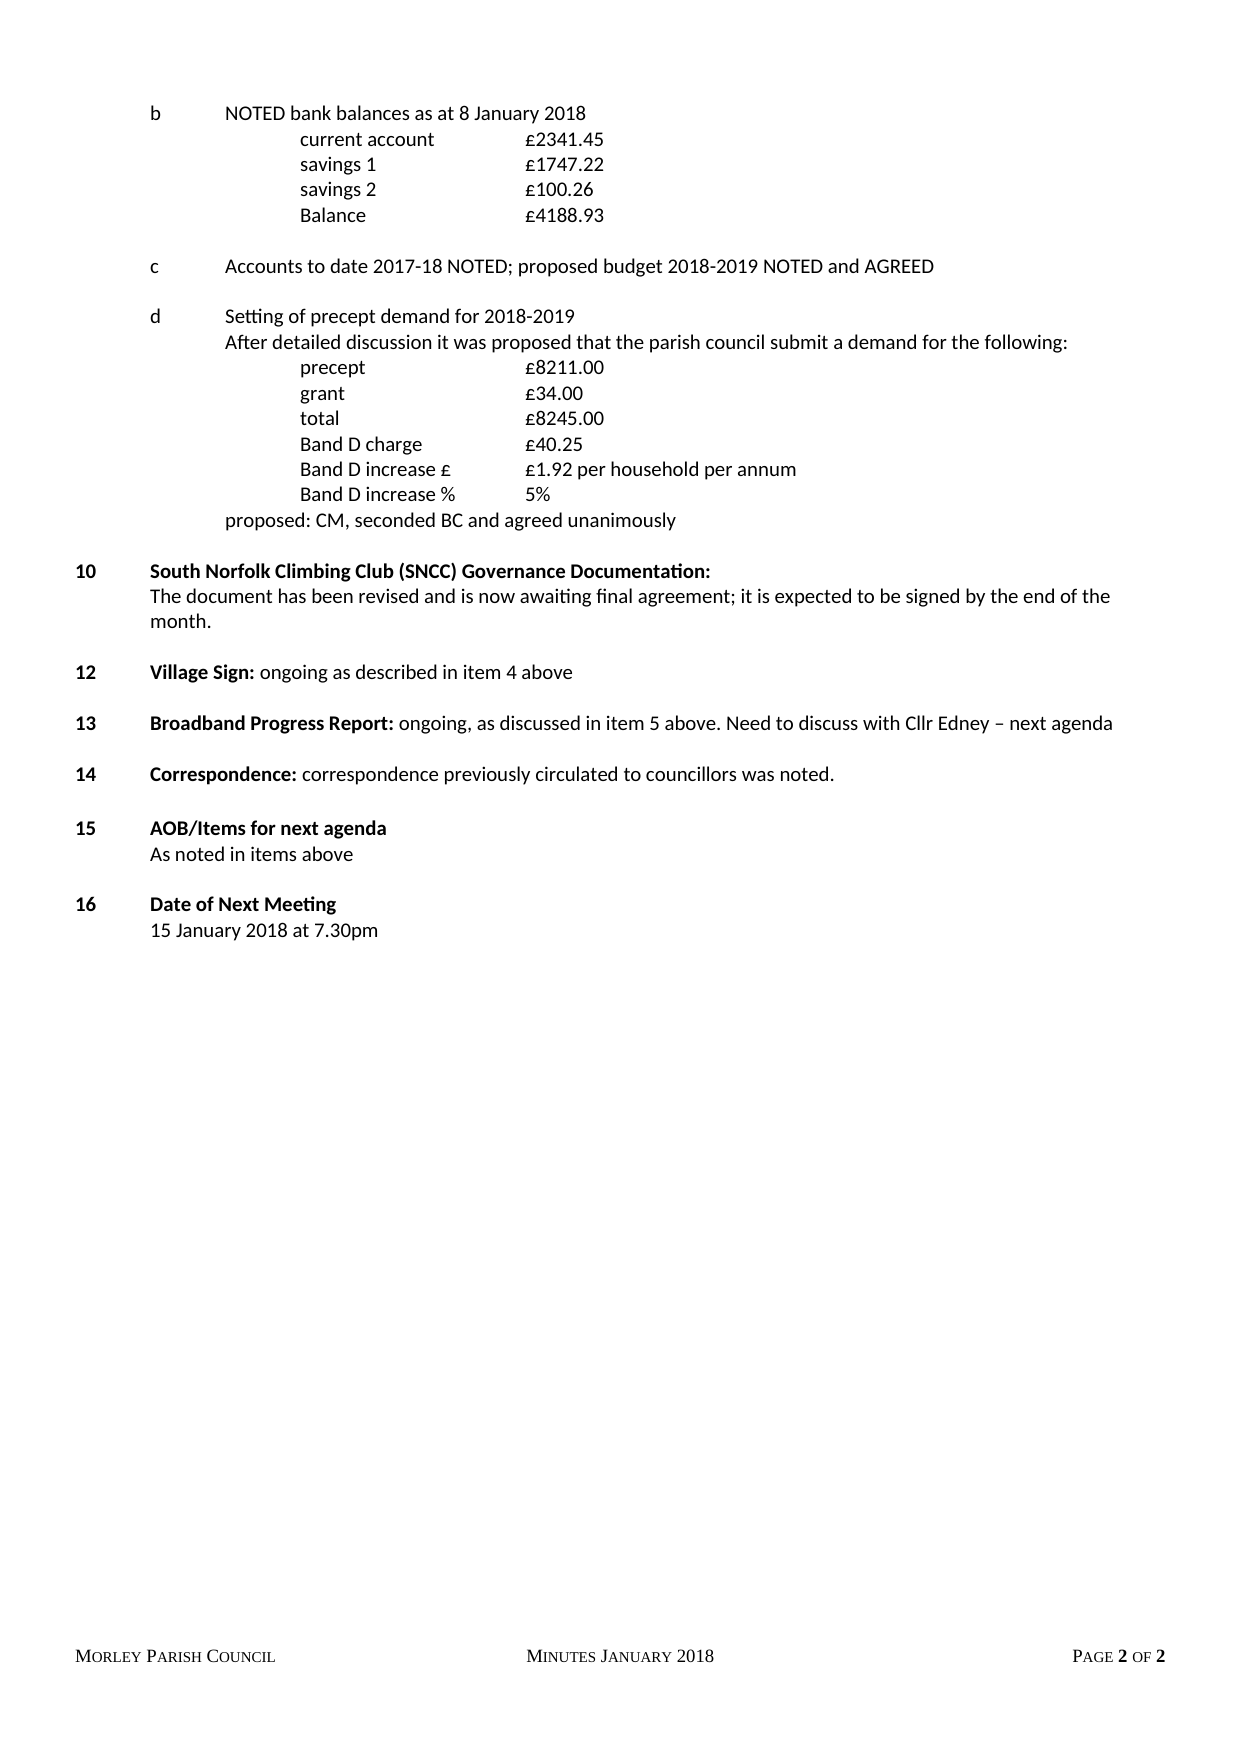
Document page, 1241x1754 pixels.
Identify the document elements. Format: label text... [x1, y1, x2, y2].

text b NOTED bank balances as at 8 January 2018 [75, 100, 1165, 126]
text 16 Date of Next Meeting [75, 892, 1165, 917]
text 14 Correspondence: correspondence previously circulated to councillors was noted. [75, 761, 1165, 787]
text 15 January 2018 at 7.30pm [150, 917, 1165, 942]
text d Setting of precept demand for 2018-2019 [75, 304, 1165, 329]
text Balance £4188.93 [75, 202, 1165, 227]
text 12 Village Sign: ongoing as described in item 4 above [75, 659, 1165, 685]
text Band D charge £40.25 [75, 431, 1165, 456]
text 15 AOB/Items for next agenda [75, 815, 1165, 841]
text c Accounts to date 2017-18 NOTED; proposed budget 2018-2019 NOTED and AGREED [75, 253, 1165, 278]
text total £8245.00 [75, 405, 1165, 431]
text grant £34.00 [75, 380, 1165, 405]
text The document has been revised and is now awaiting final agreement; it is expected to be signed by the end of the month. [150, 583, 1165, 634]
text After detailed discussion it was proposed that the parish council submit a demand for the following: [75, 329, 1165, 354]
text 10 South Norfolk Climbing Club (SNCC) Governance Documentation: [75, 558, 1165, 583]
text 13 Broadband Progress Report: ongoing, as discussed in item 5 above. Need to discuss with Cllr Edney – next agenda [75, 710, 1165, 736]
text proposed: CM, seconded BC and agreed unanimously [75, 507, 1165, 532]
text current account £2341.45 [75, 126, 1165, 151]
text As noted in items above [150, 841, 1165, 866]
text savings 1 £1747.22 [75, 151, 1165, 177]
text precept £8211.00 [75, 354, 1165, 380]
text savings 2 £100.26 [75, 177, 1165, 202]
text Band D increase £ £1.92 per household per annum [75, 456, 1165, 482]
text Band D increase % 5% [75, 482, 1165, 507]
